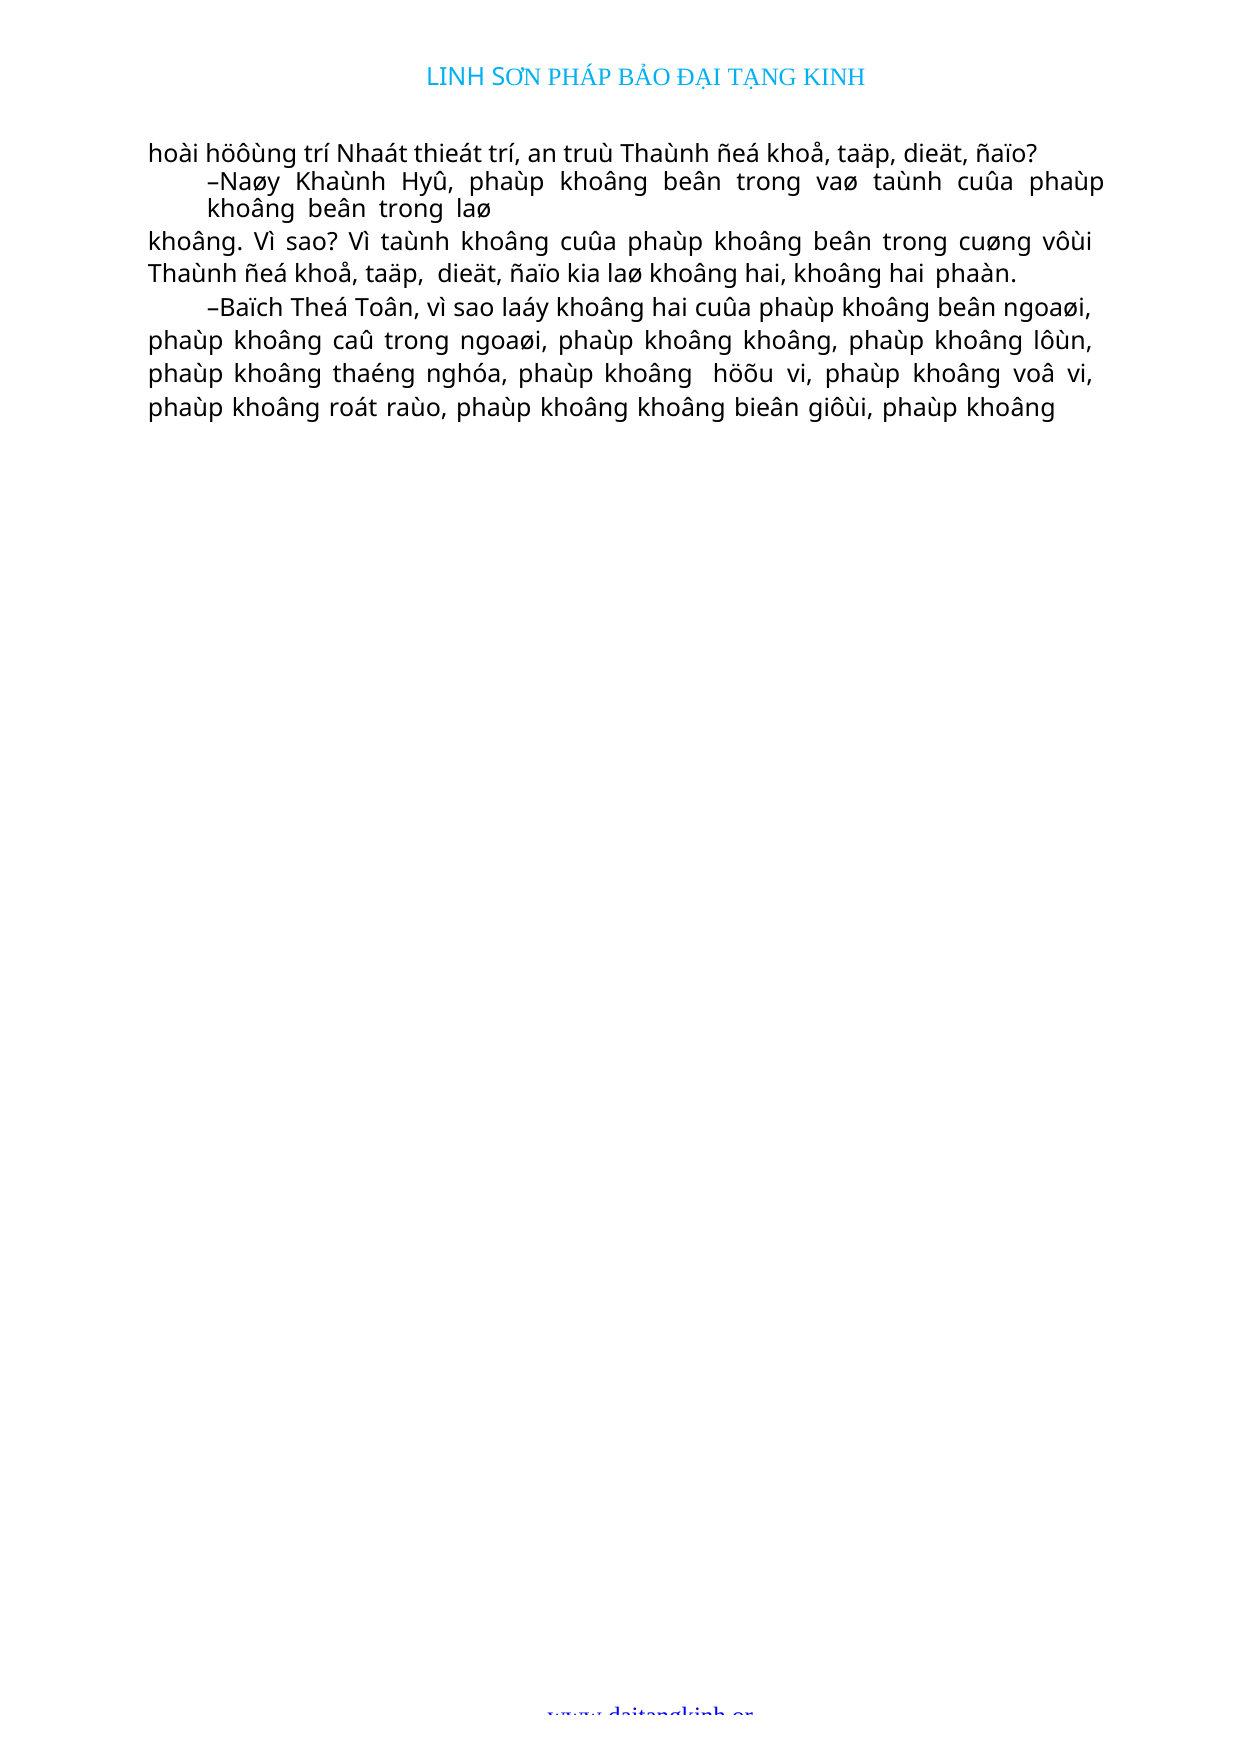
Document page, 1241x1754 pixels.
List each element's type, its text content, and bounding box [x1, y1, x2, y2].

text –Naøy Khaùnh Hyû, phaùp khoâng beân trong vaø taùnh cuûa phaùp khoâng beân trong laø [207, 169, 1105, 223]
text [148, 135, 1093, 169]
text khoâng. Vì sao? Vì taùnh khoâng cuûa phaùp khoâng beân trong cuøng vôùi Thaùnh ñeá khoå, taäp, dieät, ñaïo kia laø khoâng hai, khoâng hai phaàn. [148, 223, 1093, 290]
text –Baïch Theá Toân, vì sao laáy khoâng hai cuûa phaùp khoâng beân ngoaøi, phaùp khoâng caû trong ngoaøi, phaùp khoâng khoâng, phaùp khoâng lôùn, phaùp khoâng thaéng nghóa, phaùp khoâng höõu vi, phaùp khoâng voâ vi, phaùp khoâng roát raùo, phaùp khoâng khoâng bieân giôùi, phaùp khoâng [148, 290, 1093, 424]
